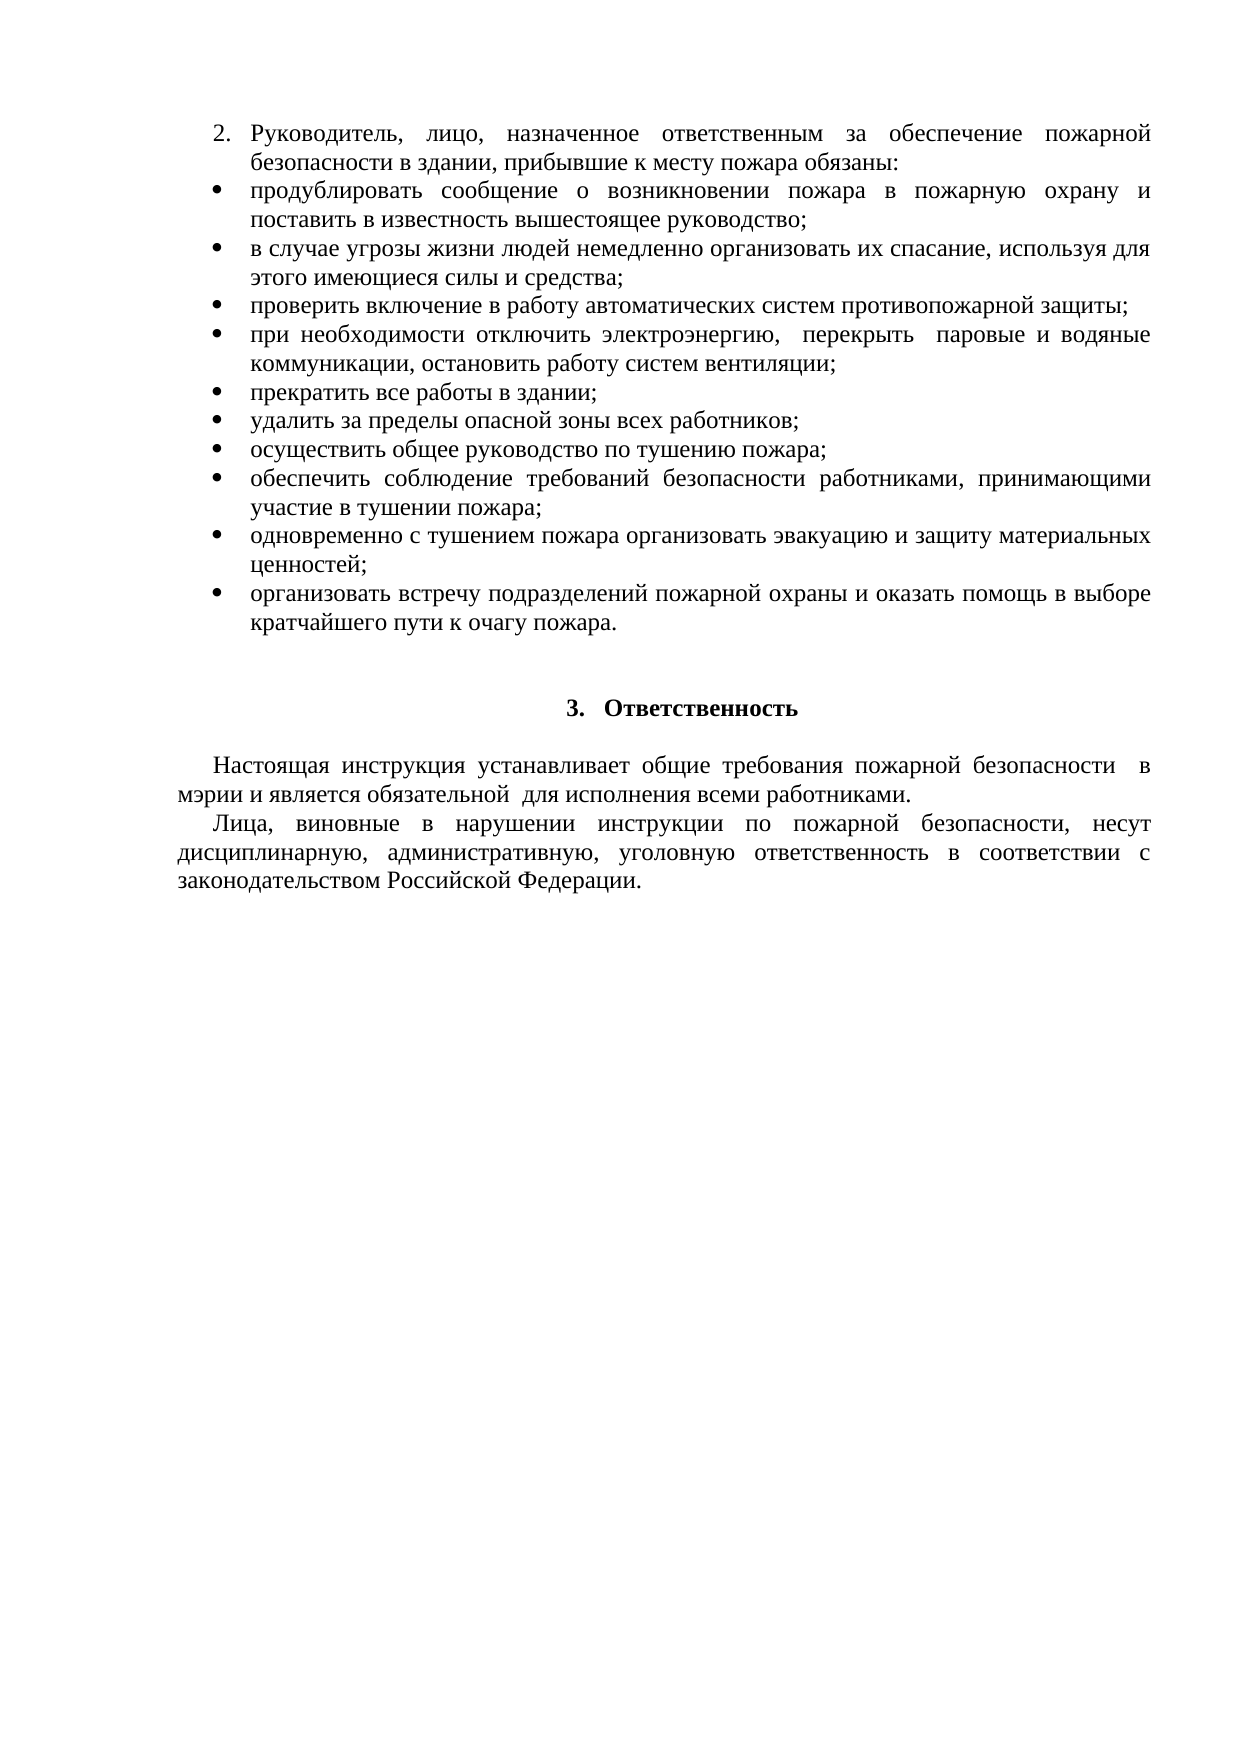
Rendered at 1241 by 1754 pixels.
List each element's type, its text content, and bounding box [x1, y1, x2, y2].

text Настоящая инструкция устанавливает общие требования пожарной безопасности в мэрии и является обязательной для исполнения всеми работниками. [177, 751, 1152, 808]
list обеспечить соблюдение требований безопасности работниками, принимающими участие в тушении пожара; [213, 463, 1152, 521]
list Ответственность [213, 693, 1152, 722]
list проверить включение в работу автоматических систем противопожарной защиты; [213, 291, 1152, 319]
list одновременно с тушением пожара организовать эвакуацию и защиту материальных ценностей; [213, 521, 1152, 578]
text Лица, виновные в нарушении инструкции по пожарной безопасности, несут дисциплинарную, административную, уголовную ответственность в соответствии с законодательством Российской Федерации. [177, 808, 1152, 894]
list удалить за пределы опасной зоны всех работников; [213, 406, 1152, 434]
list прекратить все работы в здании; [213, 377, 1152, 406]
list организовать встречу подразделений пожарной охраны и оказать помощь в выборе кратчайшего пути к очагу пожара. [213, 578, 1152, 636]
list при необходимости отключить электроэнергию, перекрыть паровые и водяные коммуникации, остановить работу систем вентиляции; [213, 319, 1152, 377]
list осуществить общее руководство по тушению пожара; [213, 434, 1152, 463]
list продублировать сообщение о возникновении пожара в пожарную охрану и поставить в известность вышестоящее руководство; [213, 176, 1152, 233]
list в случае угрозы жизни людей немедленно организовать их спасание, используя для этого имеющиеся силы и средства; [213, 233, 1152, 291]
list Руководитель, лицо, назначенное ответственным за обеспечение пожарной безопасности в здании, прибывшие к месту пожара обязаны: [213, 118, 1152, 176]
